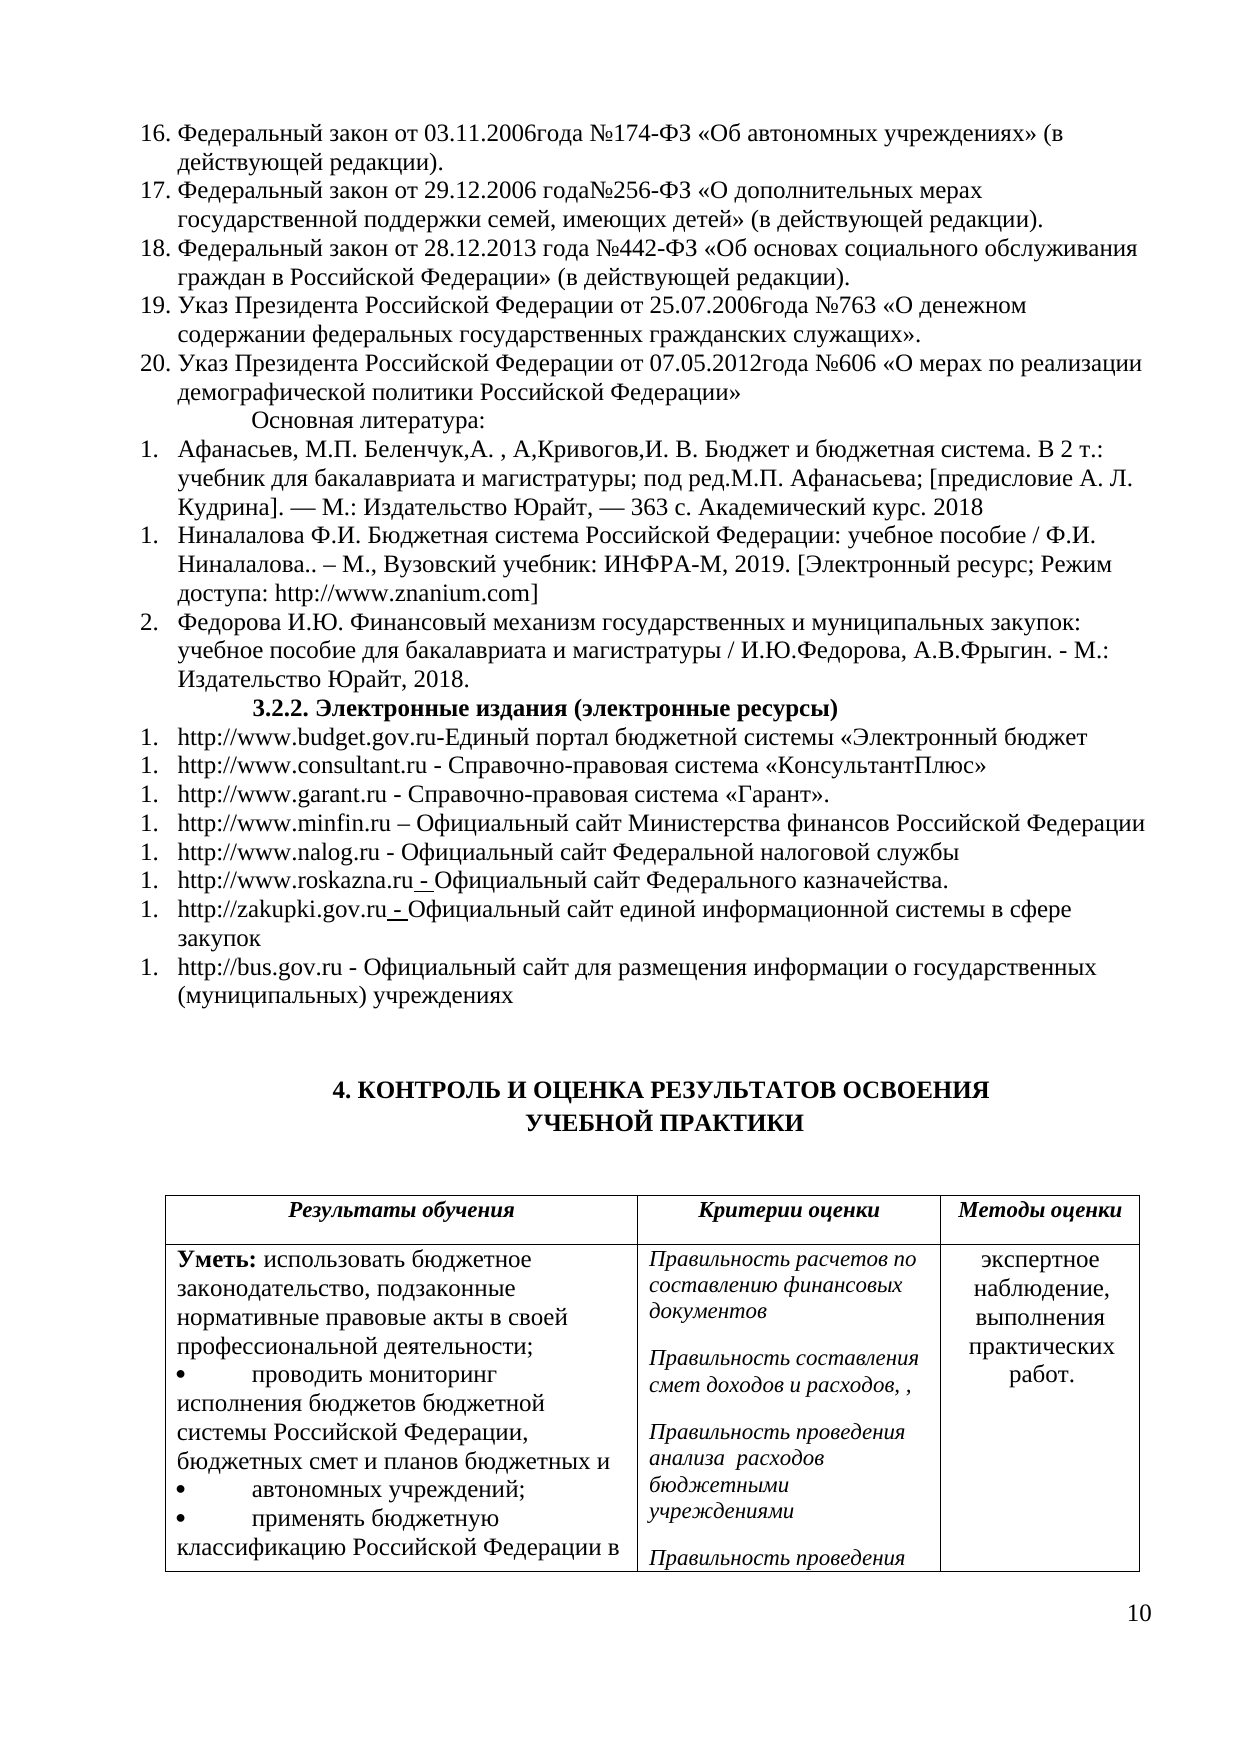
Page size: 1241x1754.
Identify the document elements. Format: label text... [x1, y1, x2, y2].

list http://bus.gov.ru - Официальный сайт для размещения информации о государственных (муниципальных) учреждениях [140, 952, 1152, 1009]
text 4. КОНТРОЛЬ И ОЦЕНКА РЕЗУЛЬТАТОВ ОСВОЕНИЯ УЧЕБНОЙ ПРАКТИКИ [177, 1075, 1152, 1137]
table_header Методы оценки [941, 1196, 1139, 1243]
list http://www.garant.ru - Справочно-правовая система «Гарант». [140, 779, 1152, 808]
text Основная литература: [177, 406, 1152, 434]
list http://www.roskazna.ru - Официальный сайт Федерального казначейства. [140, 866, 1152, 894]
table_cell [166, 1245, 637, 1571]
list Указ Президента Российской Федерации от 07.05.2012года №606 «О мерах по реализации демографической политики Российской Федерации» [140, 348, 1152, 406]
list Ниналалова Ф.И. Бюджетная система Российской Федерации: учебное пособие / Ф.И. Ниналалова.. – М., Вузовский учебник: ИНФРА-М, 2019. [Электронный ресурс; Режим доступа: http://www.znanium.com] [140, 521, 1152, 607]
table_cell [941, 1245, 1139, 1571]
list Федеральный закон от 03.11.2006года №174-ФЗ «Об автономных учреждениях» (в действующей редакции). [140, 118, 1152, 176]
list Указ Президента Российской Федерации от 25.07.2006года №763 «О денежном содержании федеральных государственных гражданских служащих». [140, 291, 1152, 348]
list Федеральный закон от 29.12.2006 года№256-ФЗ «О дополнительных мерах государственной поддержки семей, имеющих детей» (в действующей редакции). [140, 176, 1152, 233]
list Федеральный закон от 28.12.2013 года №442-ФЗ «Об основах социального обслуживания граждан в Российской Федерации» (в действующей редакции). [140, 233, 1152, 291]
table_header Критерии оценки [638, 1196, 940, 1243]
list http://www.budget.gov.ru-Единый портал бюджетной системы «Электронный бюджет [140, 722, 1152, 751]
list http://www.nalog.ru - Официальный сайт Федеральной налоговой службы [140, 837, 1152, 866]
text 3.2.2. Электронные издания (электронные ресурсы) [177, 693, 1152, 722]
table_header Результаты обучения [166, 1196, 637, 1243]
list Федорова И.Ю. Финансовый механизм государственных и муниципальных закупок: учебное пособие для бакалавриата и магистратуры / И.Ю.Федорова, А.В.Фрыгин. - М.: Издательство Юрайт, 2018. [140, 607, 1152, 693]
list http://www.minfin.ru – Официальный сайт Министерства финансов Российской Федерации [140, 808, 1152, 837]
list Афанасьев, М.П. Беленчук,А. , А,Кривогов,И. В. Бюджет и бюджетная система. В 2 т.: учебник для бакалавриата и магистратуры; под ред.М.П. Афанасьева; [предисловие А. Л. Кудрина]. — М.: Издательство Юрайт, — 363 с. Академический курс. 2018 [140, 434, 1152, 521]
list http://zakupki.gov.ru - Официальный сайт единой информационной системы в сфере закупок [140, 894, 1152, 952]
list http://www.consultant.ru - Справочно-правовая система «КонсультантПлюс» [140, 751, 1152, 779]
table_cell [638, 1245, 940, 1571]
